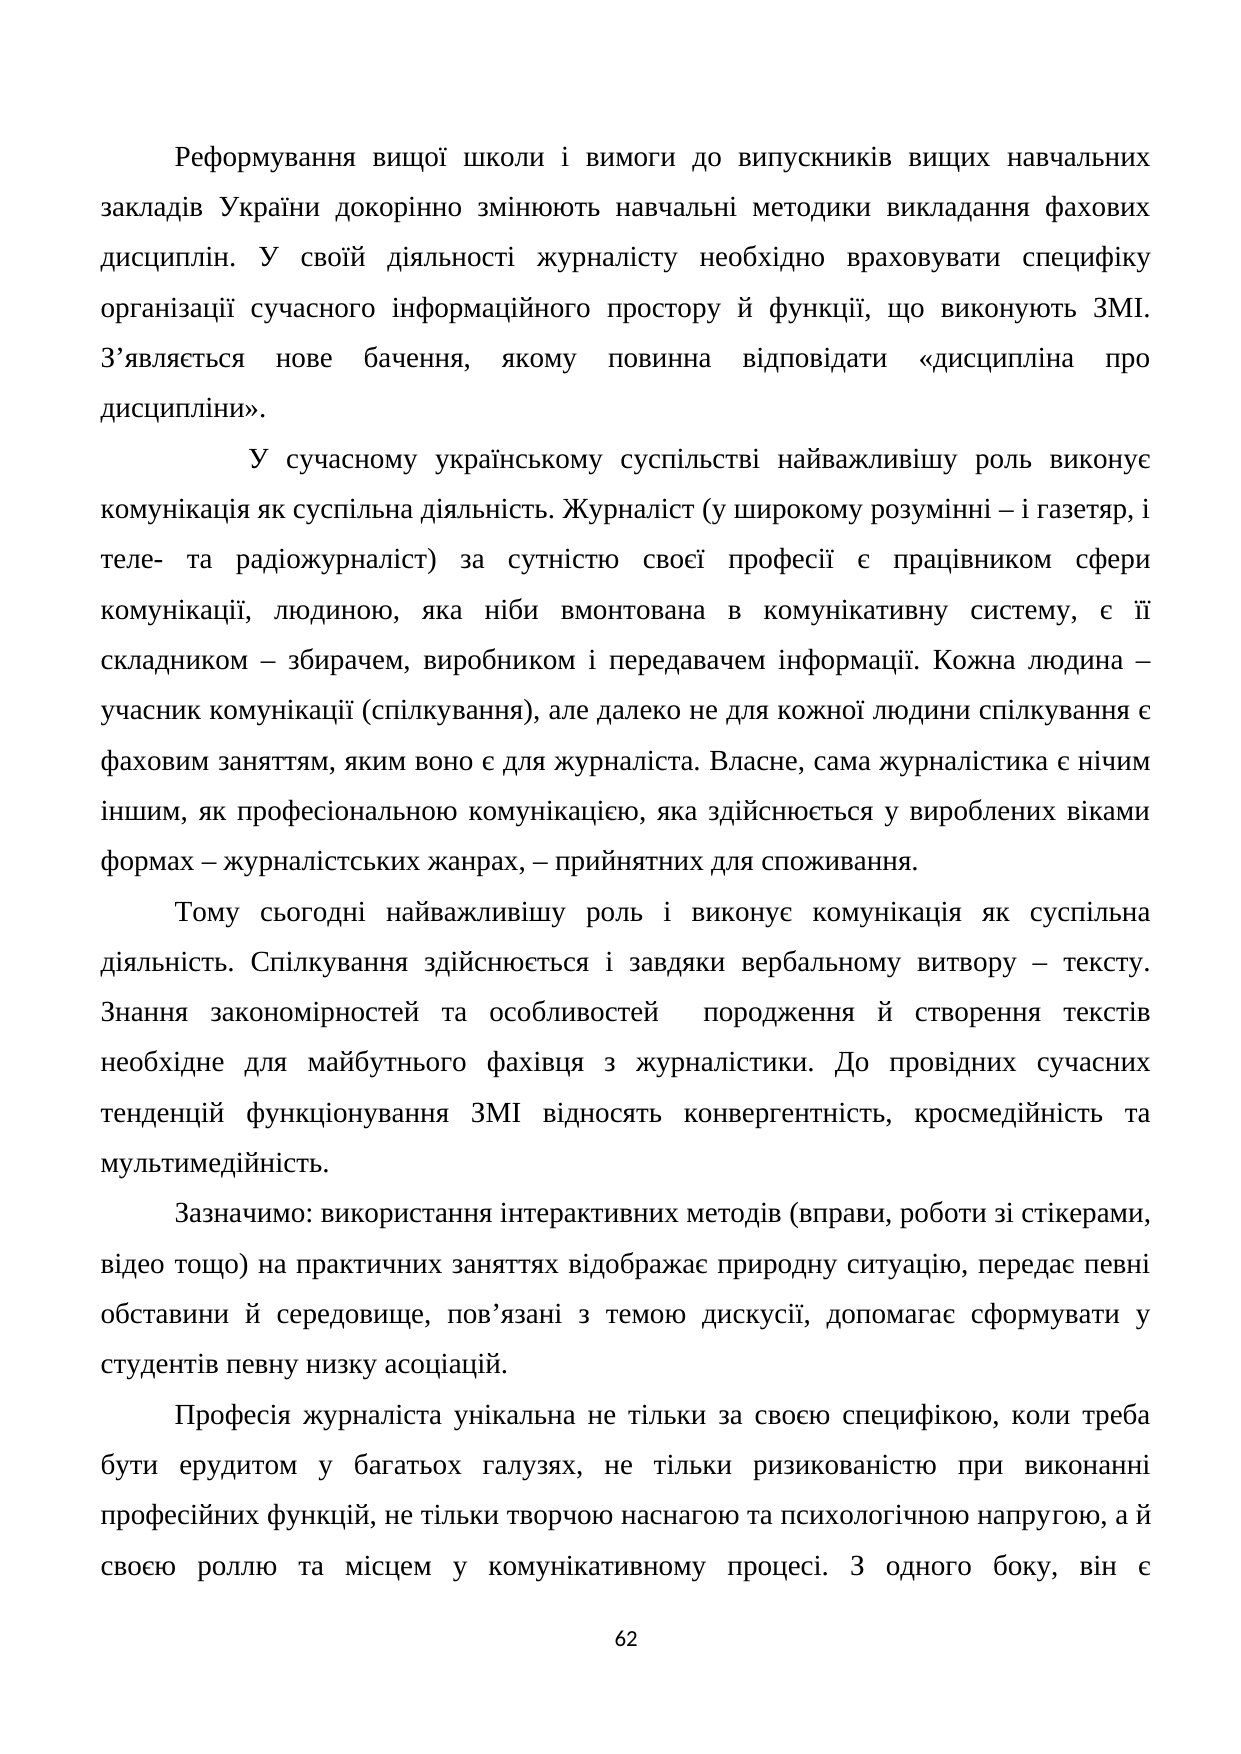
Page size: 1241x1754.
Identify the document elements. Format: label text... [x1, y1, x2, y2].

text Зазначимо: використання інтерактивних методів (вправи, роботи зі стікерами, відео тощо) на практичних заняттях відображає природну ситуацію, передає певні обставини й середовище, пов’язані з темою дискусії, допомагає сформувати у студентів певну низку асоціацій. [100, 1196, 1152, 1380]
text У сучасному українському суспільстві найважливішу роль виконує комунікація як суспільна діяльність. Журналіст (у широкому розумінні – і газетяр, і теле- та радіожурналіст) за сутністю своєї професії є працівником сфери комунікації, людиною, яка ніби вмонтована в комунікативну систему, є її складником – збирачем, виробником і передавачем інформації. Кожна людина – учасник комунікації (спілкування), але далеко не для кожної людини спілкування є фаховим заняттям, яким воно є для журналіста. Власне, сама журналістика є нічим іншим, як професіональною комунікацією, яка здійснюється у вироблених віками формах – журналістських жанрах, – прийнятних для споживання. [100, 441, 1152, 877]
text Реформування вищої школи і вимоги до випускників вищих навчальних закладів України докорінно змінюють навчальні методики викладання фахових дисциплін. У своїй діяльності журналісту необхідно враховувати специфіку організації сучасного інформаційного простору й функції, що виконують ЗМІ. З’являється нове бачення, якому повинна відповідати «дисципліна про дисципліни». [100, 139, 1152, 424]
text Тому сьогодні найважливішу роль і виконує комунікація як суспільна діяльність. Спілкування здійснюється і завдяки вербальному витвору – тексту. Знання закономірностей та особливостей породження й створення текстів необхідне для майбутнього фахівця з журналістики. До провідних сучасних тенденцій функціонування ЗМІ відносять конвергентність, кросмедійність та мультимедійність. [100, 894, 1152, 1179]
